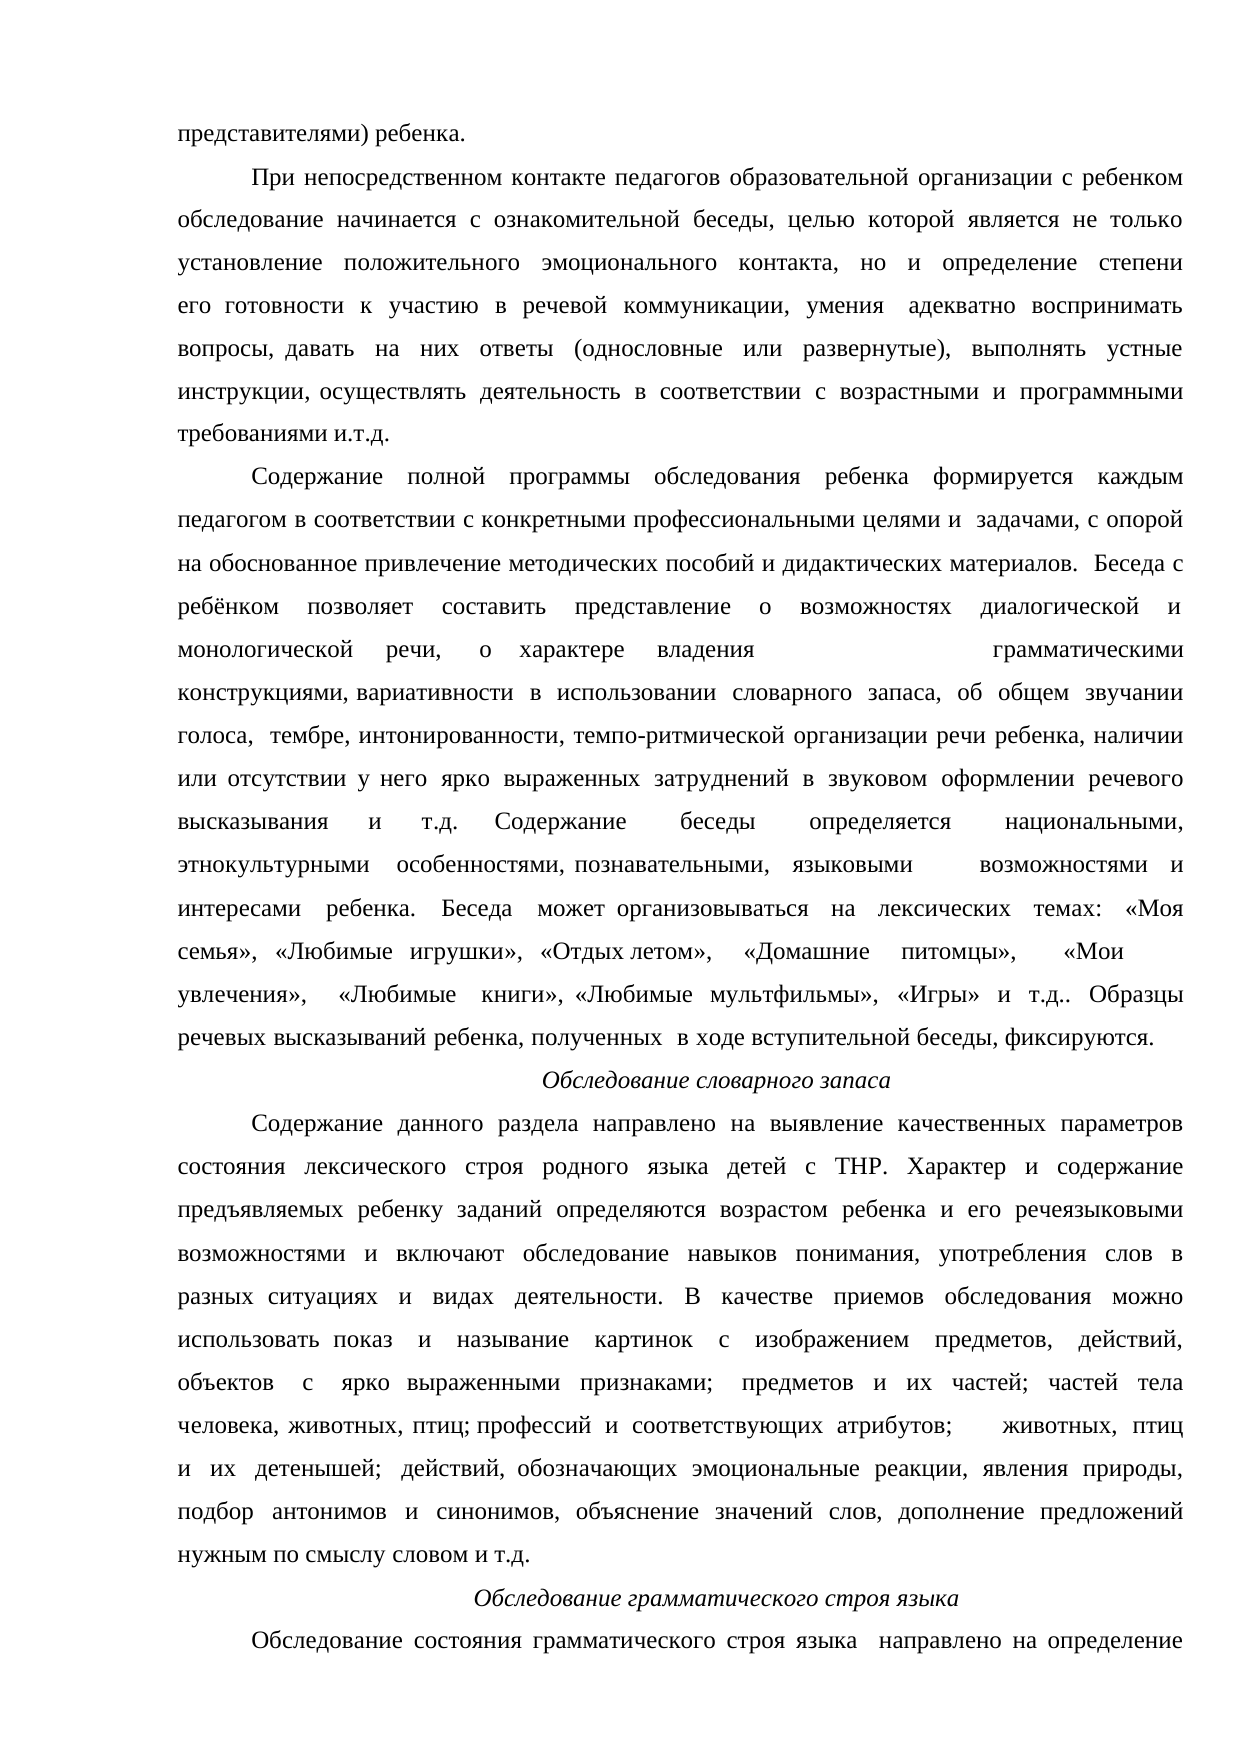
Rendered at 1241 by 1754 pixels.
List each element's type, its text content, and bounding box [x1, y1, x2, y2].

text При непосредственном контакте педагогов образовательной организации с ребенком обследование начинается с ознакомительной беседы, целью которой является не только установление положительного эмоционального контакта, но и определение степени его готовности к участию в речевой коммуникации, умения адекватно воспринимать вопросы, давать на них ответы (однословные или развернутые), выполнять устные инструкции, осуществлять деятельность в соответствии с возрастными и программными требованиями и.т.д. [177, 162, 1183, 447]
text Обследование грамматического строя языка [473, 1583, 1184, 1611]
text Обследование словарного запаса [542, 1065, 1184, 1094]
text Содержание данного раздела направлено на выявление качественных параметров состояния лексического строя родного языка детей с ТНР. Характер и содержание предъявляемых ребенку заданий определяются возрастом ребенка и его речеязыковыми возможностями и включают обследование навыков понимания, употребления слов в разных ситуациях и видах деятельности. В качестве приемов обследования можно использовать показ и называние картинок с изображением предметов, действий, объектов с ярко выраженными признаками; предметов и их частей; частей тела человека, животных, птиц; профессий и соответствующих атрибутов; животных, птиц и их детенышей; действий, обозначающих эмоциональные реакции, явления природы, подбор антонимов и синонимов, объяснение значений слов, дополнение предложений нужным по смыслу словом и т.д. [177, 1108, 1183, 1568]
text Обследование состояния грамматического строя языка направлено на определение [251, 1626, 1184, 1654]
text Содержание полной программы обследования ребенка формируется каждым педагогом в соответствии с конкретными профессиональными целями и задачами, с опорой на обоснованное привлечение методических пособий и дидактических материалов. Беседа с ребёнком позволяет составить представление о возможностях диалогической и монологической речи, о характере владения грамматическими конструкциями, вариативности в использовании словарного запаса, об общем звучании голоса, тембре, интонированности, темпо-ритмической организации речи ребенка, наличии или отсутствии у него ярко выраженных затруднений в звуковом оформлении речевого высказывания и т.д. Содержание беседы определяется национальными, этнокультурными особенностями, познавательными, языковыми возможностями и интересами ребенка. Беседа может организовываться на лексических темах: «Моя семья», «Любимые игрушки», «Отдых летом», «Домашние питомцы», «Мои увлечения», «Любимые книги», «Любимые мультфильмы», «Игры» и т.д.. Образцы речевых высказываний ребенка, полученных в ходе вступительной беседы, фиксируются. [177, 461, 1184, 1051]
text представителями) ребенка. [177, 118, 1184, 147]
